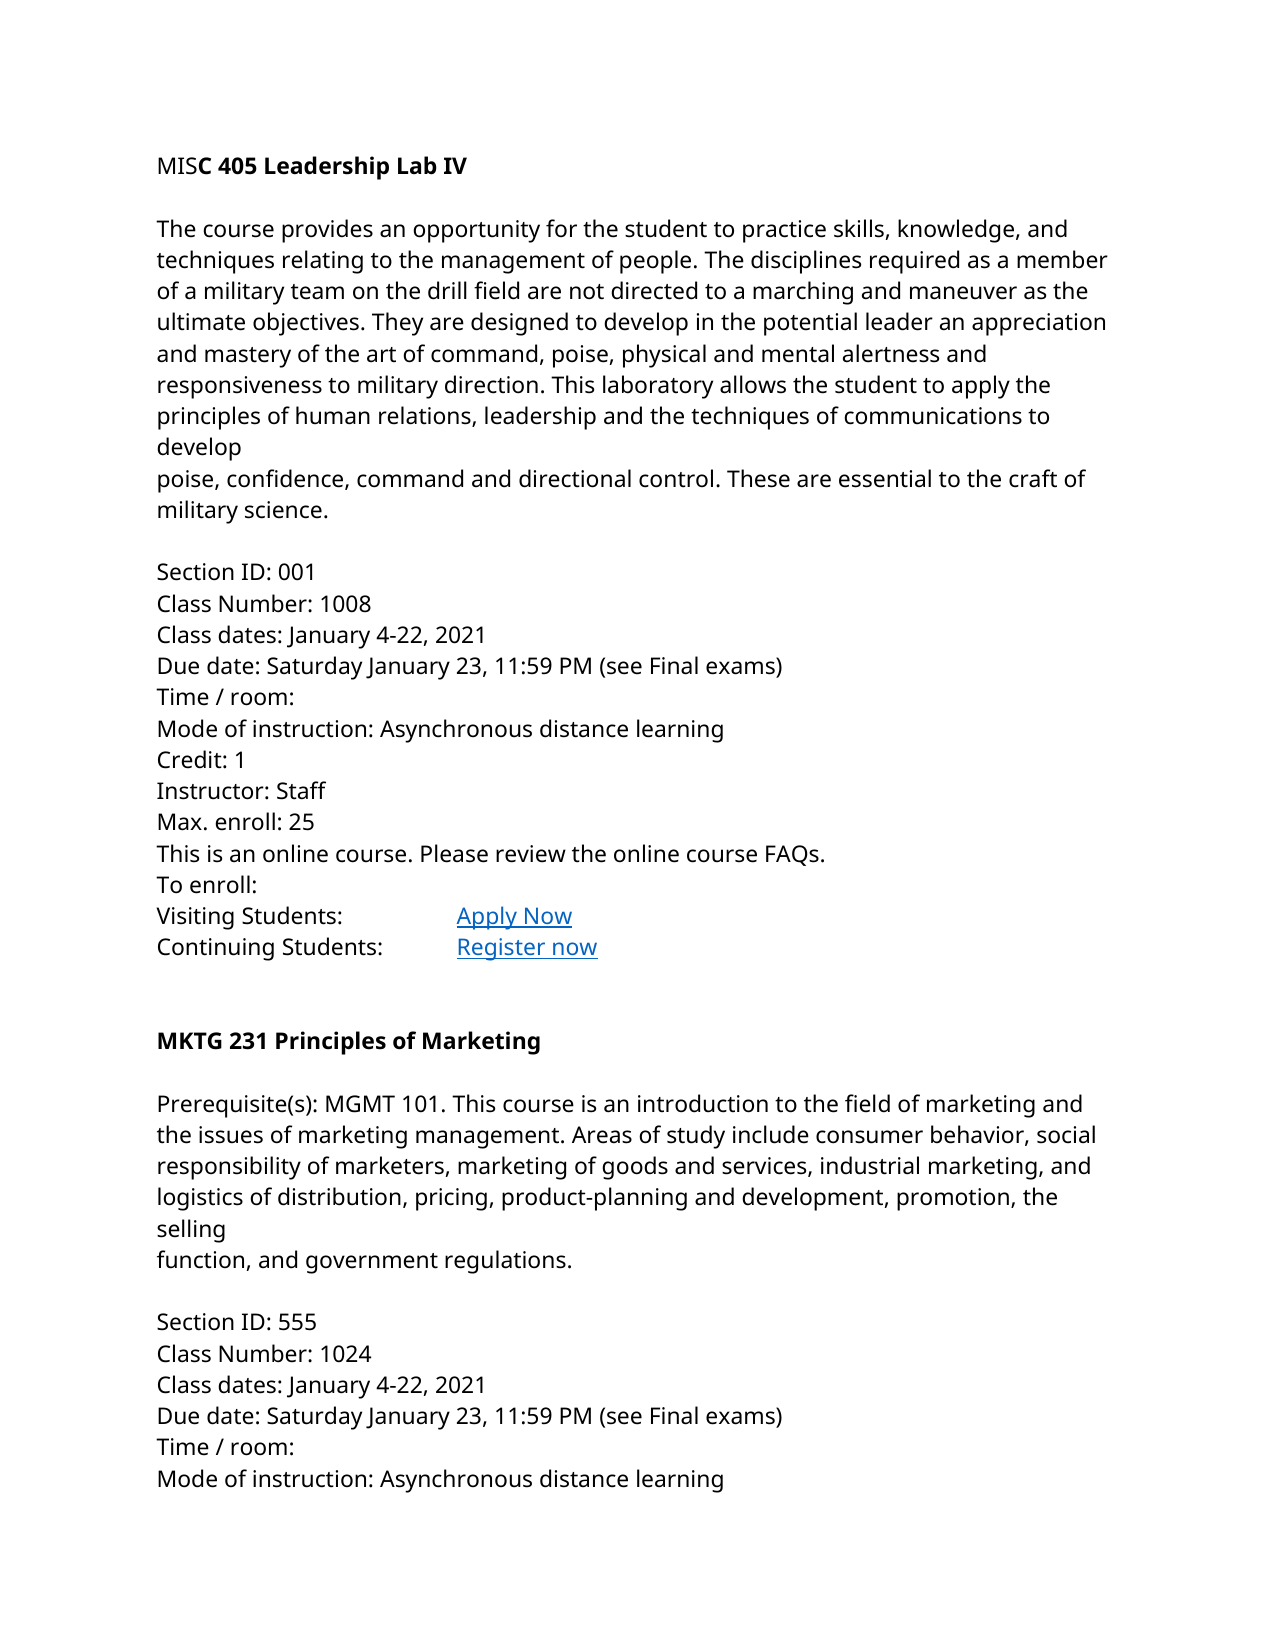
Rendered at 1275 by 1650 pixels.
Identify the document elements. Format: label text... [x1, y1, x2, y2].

text Time / room: [156, 681, 1118, 712]
text Class dates: January 4-22, 2021 [156, 1369, 1118, 1400]
text Due date: Saturday January 23, 11:59 PM (see Final exams) [156, 650, 1118, 681]
text Continuing Students: Register now [156, 931, 1118, 962]
text principles of human relations, leadership and the techniques of communications to develop [156, 400, 1118, 462]
text Credit: 1 [156, 744, 1118, 775]
text ultimate objectives. They are designed to develop in the potential leader an appreciation [156, 306, 1118, 337]
text Class Number: 1008 [156, 587, 1118, 619]
text MKTG 231 Principles of Marketing [156, 1025, 1118, 1056]
text Mode of instruction: Asynchronous distance learning [156, 712, 1118, 744]
text the issues of marketing management. Areas of study include consumer behavior, social [156, 1119, 1118, 1150]
text logistics of distribution, pricing, product-planning and development, promotion, the selling [156, 1181, 1118, 1244]
text poise, confidence, command and directional control. These are essential to the craft of [156, 462, 1118, 494]
text Max. enroll: 25 [156, 806, 1118, 837]
text The course provides an opportunity for the student to practice skills, knowledge, and [156, 212, 1118, 244]
text MISC 405 Leadership Lab IV [156, 150, 1118, 181]
text Instructor: Staff [156, 775, 1118, 806]
text Due date: Saturday January 23, 11:59 PM (see Final exams) [156, 1400, 1118, 1431]
text Visiting Students: Apply Now [156, 900, 1118, 931]
text Mode of instruction: Asynchronous distance learning [156, 1462, 1118, 1494]
text responsiveness to military direction. This laboratory allows the student to apply the [156, 369, 1118, 400]
text Prerequisite(s): MGMT 101. This course is an introduction to the field of marketing and [156, 1087, 1118, 1119]
text techniques relating to the management of people. The disciplines required as a member of a military team on the drill field are not directed to a marching and maneuver as the [156, 244, 1118, 306]
text military science. [156, 494, 1118, 525]
text and mastery of the art of command, poise, physical and mental alertness and [156, 337, 1118, 369]
text Class dates: January 4-22, 2021 [156, 619, 1118, 650]
text Section ID: 001 [156, 556, 1118, 587]
text Section ID: 555 [156, 1306, 1118, 1337]
text This is an online course. Please review the online course FAQs. [156, 837, 1118, 869]
text Time / room: [156, 1431, 1118, 1462]
text Class Number: 1024 [156, 1337, 1118, 1369]
text function, and government regulations. [156, 1244, 1118, 1275]
text To enroll: [156, 869, 1118, 900]
text responsibility of marketers, marketing of goods and services, industrial marketing, and [156, 1150, 1118, 1181]
